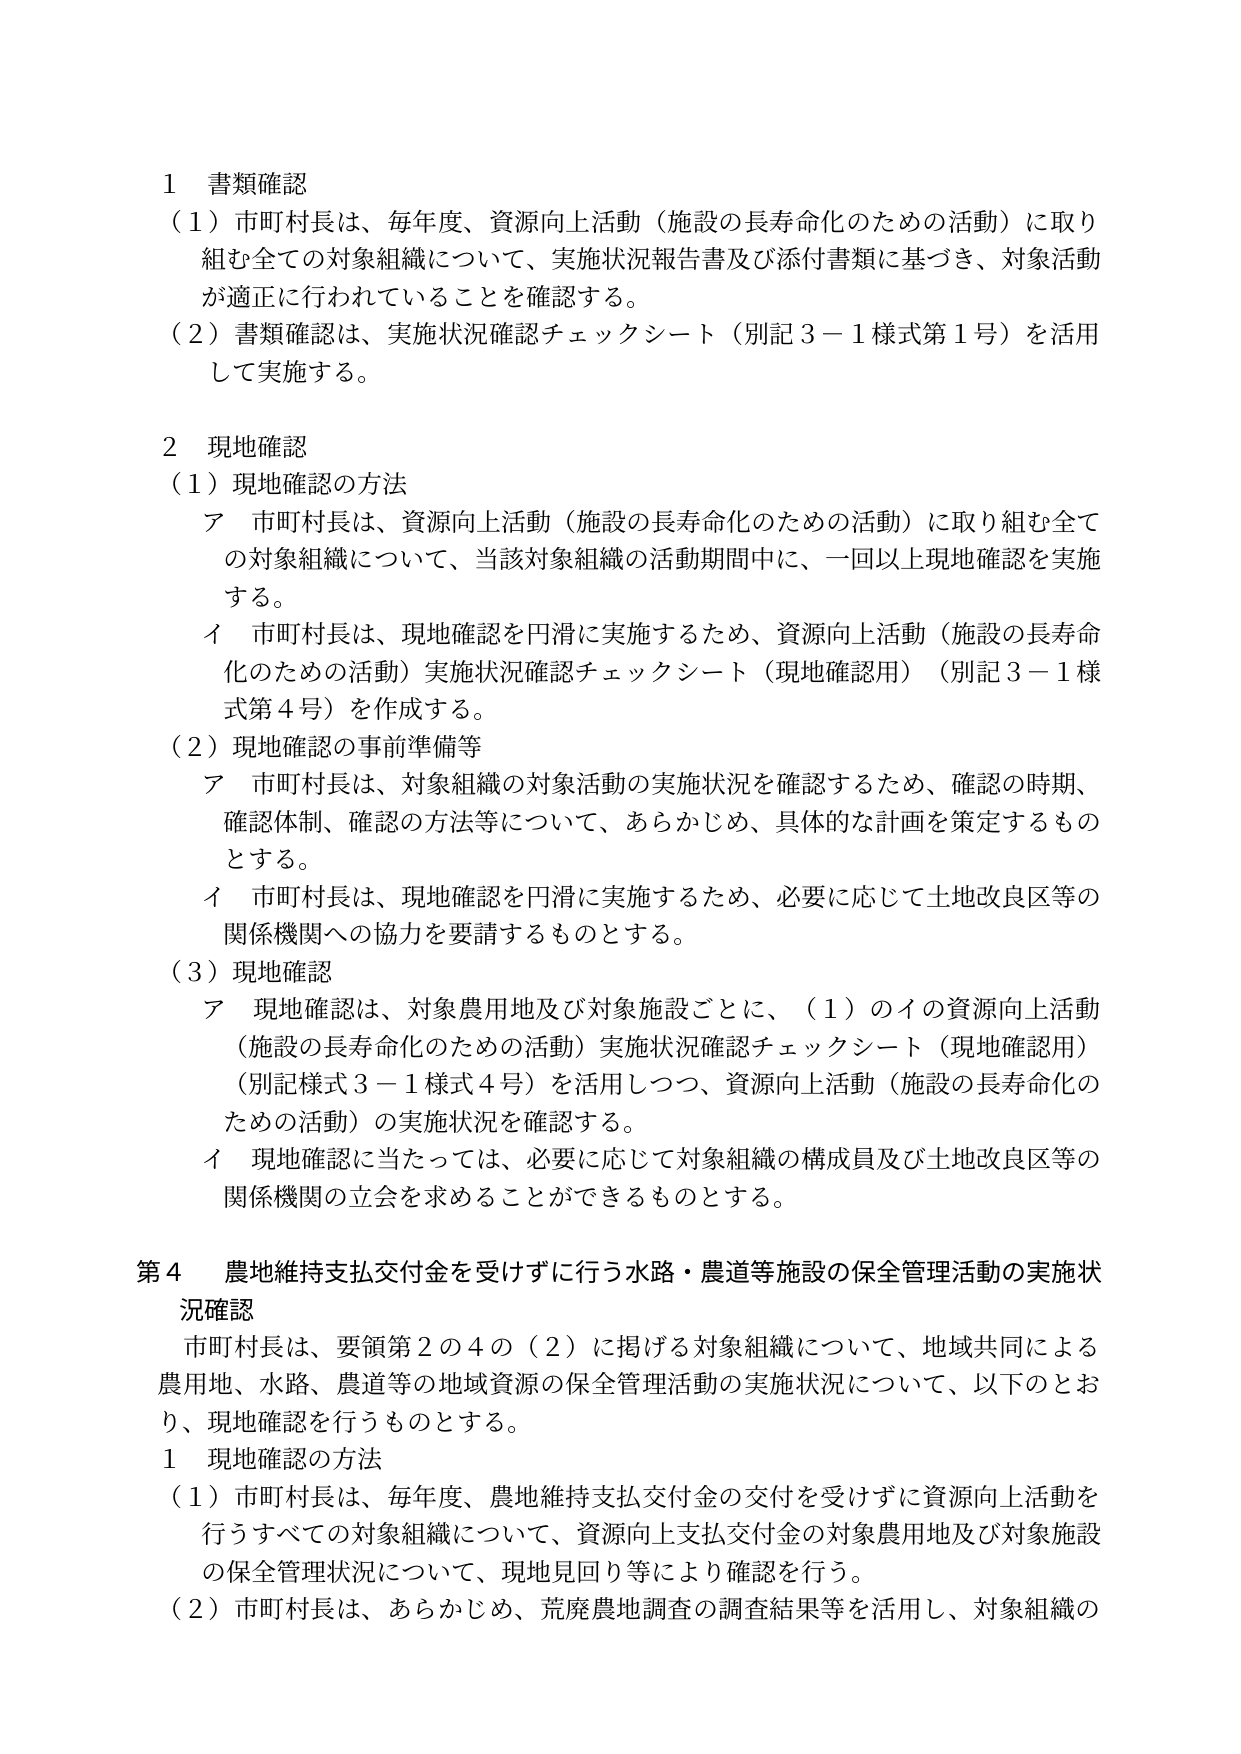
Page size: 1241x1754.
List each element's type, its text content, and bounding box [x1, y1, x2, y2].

text ア 市町村長は、資源向上活動（施設の長寿命化のための活動）に取り組む全ての対象組織について、当該対象組織の活動期間中に、一回以上現地確認を実施する。 [201, 502, 1104, 614]
text 市町村長は、要領第２の４の（２）に掲げる対象組織について、地域共同による農用地、水路、農道等の地域資源の保全管理活動の実施状況について、以下のとおり、現地確認を行うものとする。 [158, 1327, 1104, 1439]
text イ 市町村長は、現地確認を円滑に実施するため、必要に応じて土地改良区等の関係機関への協力を要請するものとする。 [201, 877, 1104, 952]
text ア 現地確認は、対象農用地及び対象施設ごとに、（１）のイの資源向上活動（施設の長寿命化のための活動）実施状況確認チェックシート（現地確認用）（別記様式３－１様式４号）を活用しつつ、資源向上活動（施設の長寿命化のための活動）の実施状況を確認する。 [201, 989, 1104, 1139]
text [158, 1589, 1104, 1627]
text ２ 現地確認 [158, 427, 1104, 464]
text （１）現地確認の方法 [158, 464, 1104, 502]
text （１）市町村長は、毎年度、資源向上活動（施設の長寿命化のための活動）に取り組む全ての対象組織について、実施状況報告書及び添付書類に基づき、対象活動が適正に行われていることを確認する。 [158, 202, 1104, 314]
text 第４ 農地維持支払交付金を受けずに行う水路・農道等施設の保全管理活動の実施状況確認 [136, 1252, 1104, 1327]
text （３）現地確認 [158, 952, 1104, 989]
text （１）市町村長は、毎年度、農地維持支払交付金の交付を受けずに資源向上活動を行うすべての対象組織について、資源向上支払交付金の対象農用地及び対象施設の保全管理状況について、現地見回り等により確認を行う。 [158, 1477, 1104, 1589]
text （２）現地確認の事前準備等 [158, 727, 1104, 764]
text イ 市町村長は、現地確認を円滑に実施するため、資源向上活動（施設の長寿命化のための活動）実施状況確認チェックシート（現地確認用）（別記３－１様式第４号）を作成する。 [201, 614, 1104, 727]
text イ 現地確認に当たっては、必要に応じて対象組織の構成員及び土地改良区等の関係機関の立会を求めることができるものとする。 [201, 1139, 1104, 1214]
text １ 書類確認 [158, 164, 1104, 202]
text １ 現地確認の方法 [158, 1439, 1104, 1477]
text （２）書類確認は、実施状況確認チェックシート（別記３－１様式第１号）を活用して実施する。 [158, 314, 1104, 389]
text ア 市町村長は、対象組織の対象活動の実施状況を確認するため、確認の時期、確認体制、確認の方法等について、あらかじめ、具体的な計画を策定するものとする。 [201, 764, 1104, 877]
